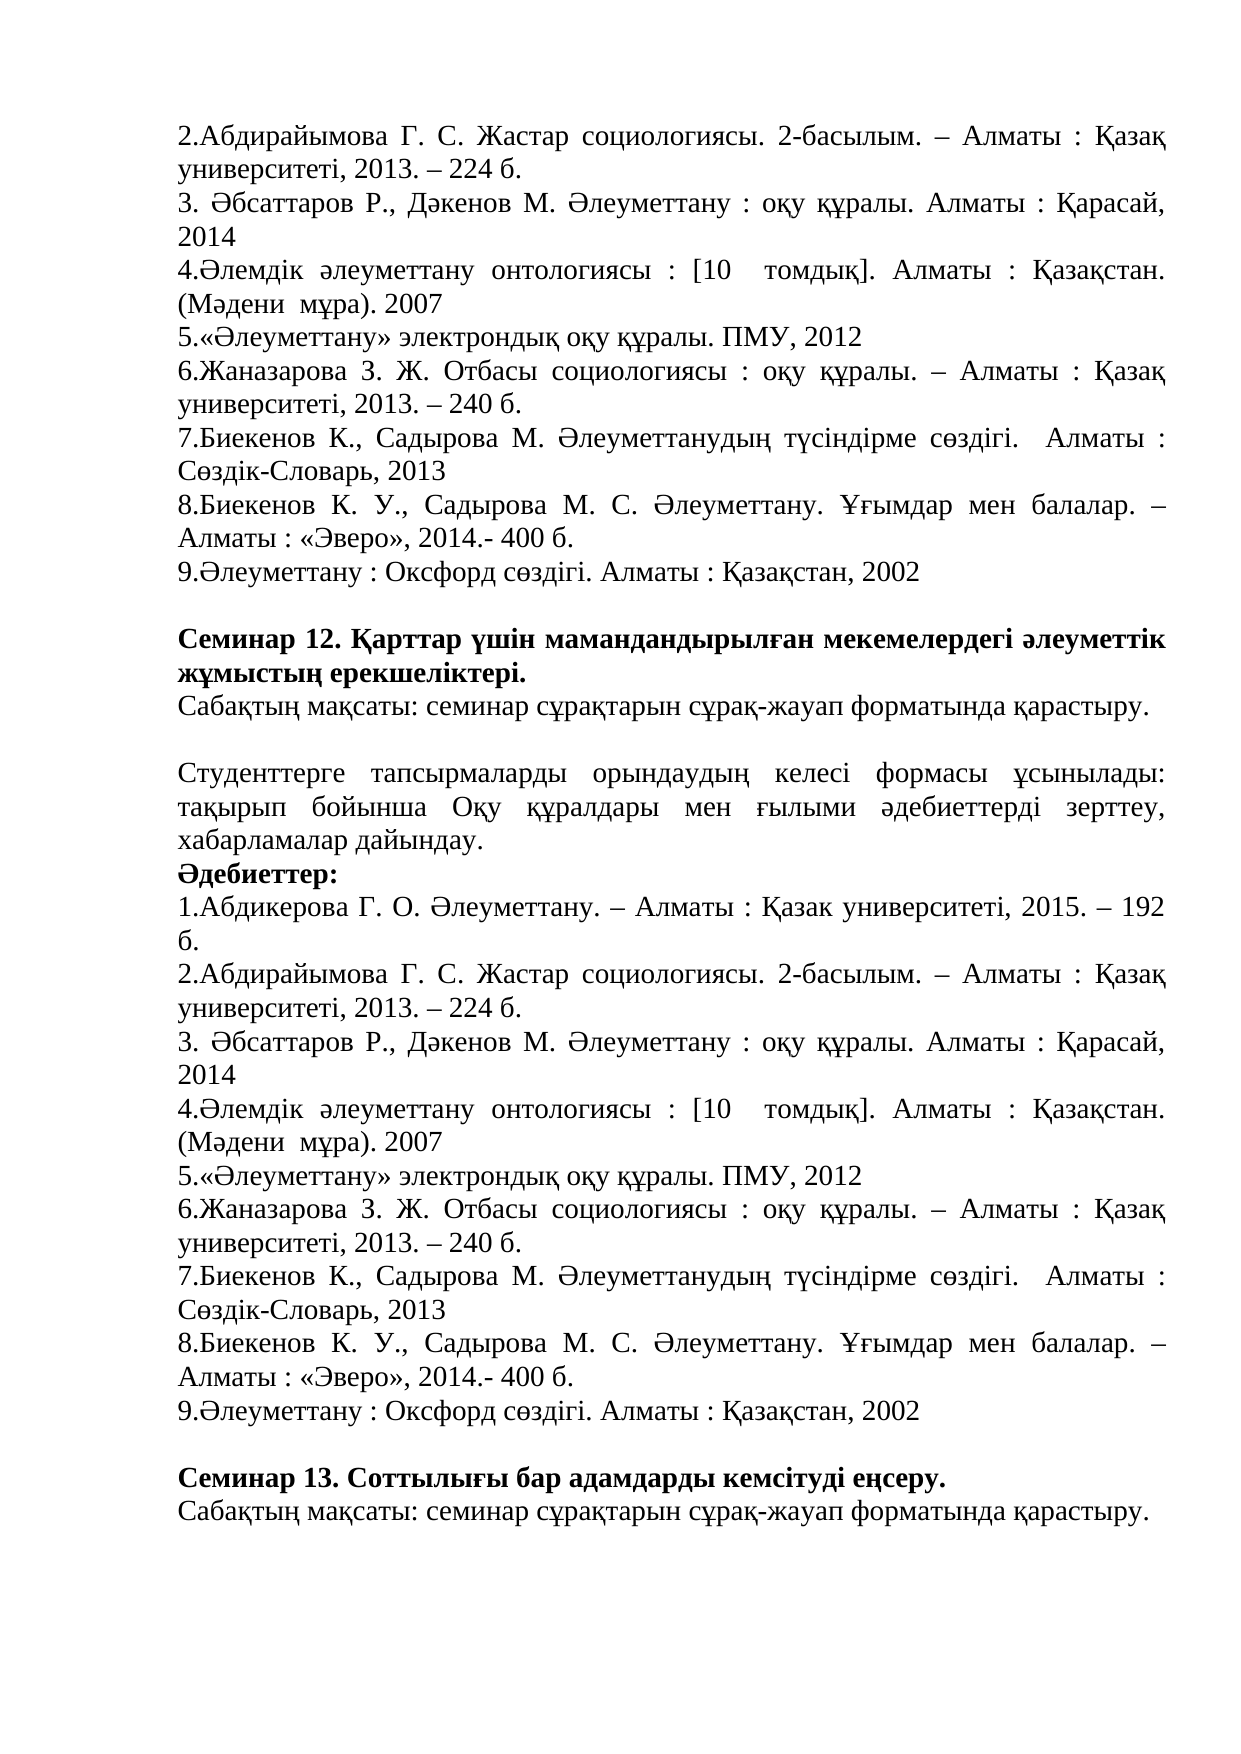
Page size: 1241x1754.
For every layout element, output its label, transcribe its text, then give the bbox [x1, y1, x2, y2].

text Сабақтың мақсаты: семинар сұрақтарын сұрақ-жауап форматында қарастыру. [177, 1493, 1167, 1527]
text 5.«Әлеуметтану» электрондық оқу құралы. ПМУ, 2012 [177, 1158, 1167, 1191]
text 7.Биекенов К., Садырова М. Әлеуметтанудың түсiндiрме сөздiгi. Алматы : Сөздiк-Словарь, 2013 [177, 420, 1167, 487]
text 9.Әлеуметтану : Оксфорд сөздiгi. Алматы : Қазақстан, 2002 [177, 554, 1167, 588]
text 2.Абдирайымова Г. С. Жастар социологиясы. 2-басылым. – Алматы : Қазақ университеті, 2013. – 224 б. [177, 957, 1167, 1024]
text 4.Әлемдiк әлеуметтану онтологиясы : [10 томдық]. Алматы : Қазақстан. (Мәдени мұра). 2007 [177, 252, 1167, 319]
text 3. Әбсаттаров Р., Дәкенов М. Әлеуметтану : оқу құралы. Алматы : Қарасай, 2014 [177, 1024, 1167, 1091]
text 4.Әлемдiк әлеуметтану онтологиясы : [10 томдық]. Алматы : Қазақстан. (Мәдени мұра). 2007 [177, 1091, 1167, 1158]
text Семинар 12. Қарттар үшін мамандандырылған мекемелердегі әлеуметтік жұмыстың ерекшеліктері. [177, 621, 1167, 688]
text 6.Жаназарова З. Ж. Отбасы социологиясы : оқу құралы. – Алматы : Қазақ университеті, 2013. – 240 б. [177, 353, 1167, 420]
text 7.Биекенов К., Садырова М. Әлеуметтанудың түсiндiрме сөздiгi. Алматы : Сөздiк-Словарь, 2013 [177, 1258, 1167, 1326]
text 6.Жаназарова З. Ж. Отбасы социологиясы : оқу құралы. – Алматы : Қазақ университеті, 2013. – 240 б. [177, 1191, 1167, 1258]
text 2.Абдирайымова Г. С. Жастар социологиясы. 2-басылым. – Алматы : Қазақ университеті, 2013. – 224 б. [177, 118, 1167, 185]
text 8.Биекенов К. У., Садырова М. С. Әлеуметтану. Ұғымдар мен балалар. – Алматы : «Эверо», 2014.- 400 б. [177, 487, 1167, 554]
text 9.Әлеуметтану : Оксфорд сөздiгi. Алматы : Қазақстан, 2002 [177, 1393, 1167, 1426]
text 8.Биекенов К. У., Садырова М. С. Әлеуметтану. Ұғымдар мен балалар. – Алматы : «Эверо», 2014.- 400 б. [177, 1326, 1167, 1393]
text 5.«Әлеуметтану» электрондық оқу құралы. ПМУ, 2012 [177, 319, 1167, 353]
text 1.Абдикерова Г. О. Әлеуметтану. – Алматы : Қазак университеті, 2015. – 192 б. [177, 889, 1167, 957]
text Семинар 13. Соттылығы бар адамдарды кемсітуді еңсеру. [177, 1460, 1167, 1493]
text Әдебиеттер: [177, 856, 1167, 889]
text Студенттерге тапсырмаларды орындаудың келесі формасы ұсынылады: тақырып бойынша Оқу құралдары мен ғылыми әдебиеттерді зерттеу, хабарламалар дайындау. [177, 755, 1167, 856]
text 3. Әбсаттаров Р., Дәкенов М. Әлеуметтану : оқу құралы. Алматы : Қарасай, 2014 [177, 185, 1167, 252]
text Сабақтың мақсаты: семинар сұрақтарын сұрақ-жауап форматында қарастыру. [177, 688, 1167, 722]
